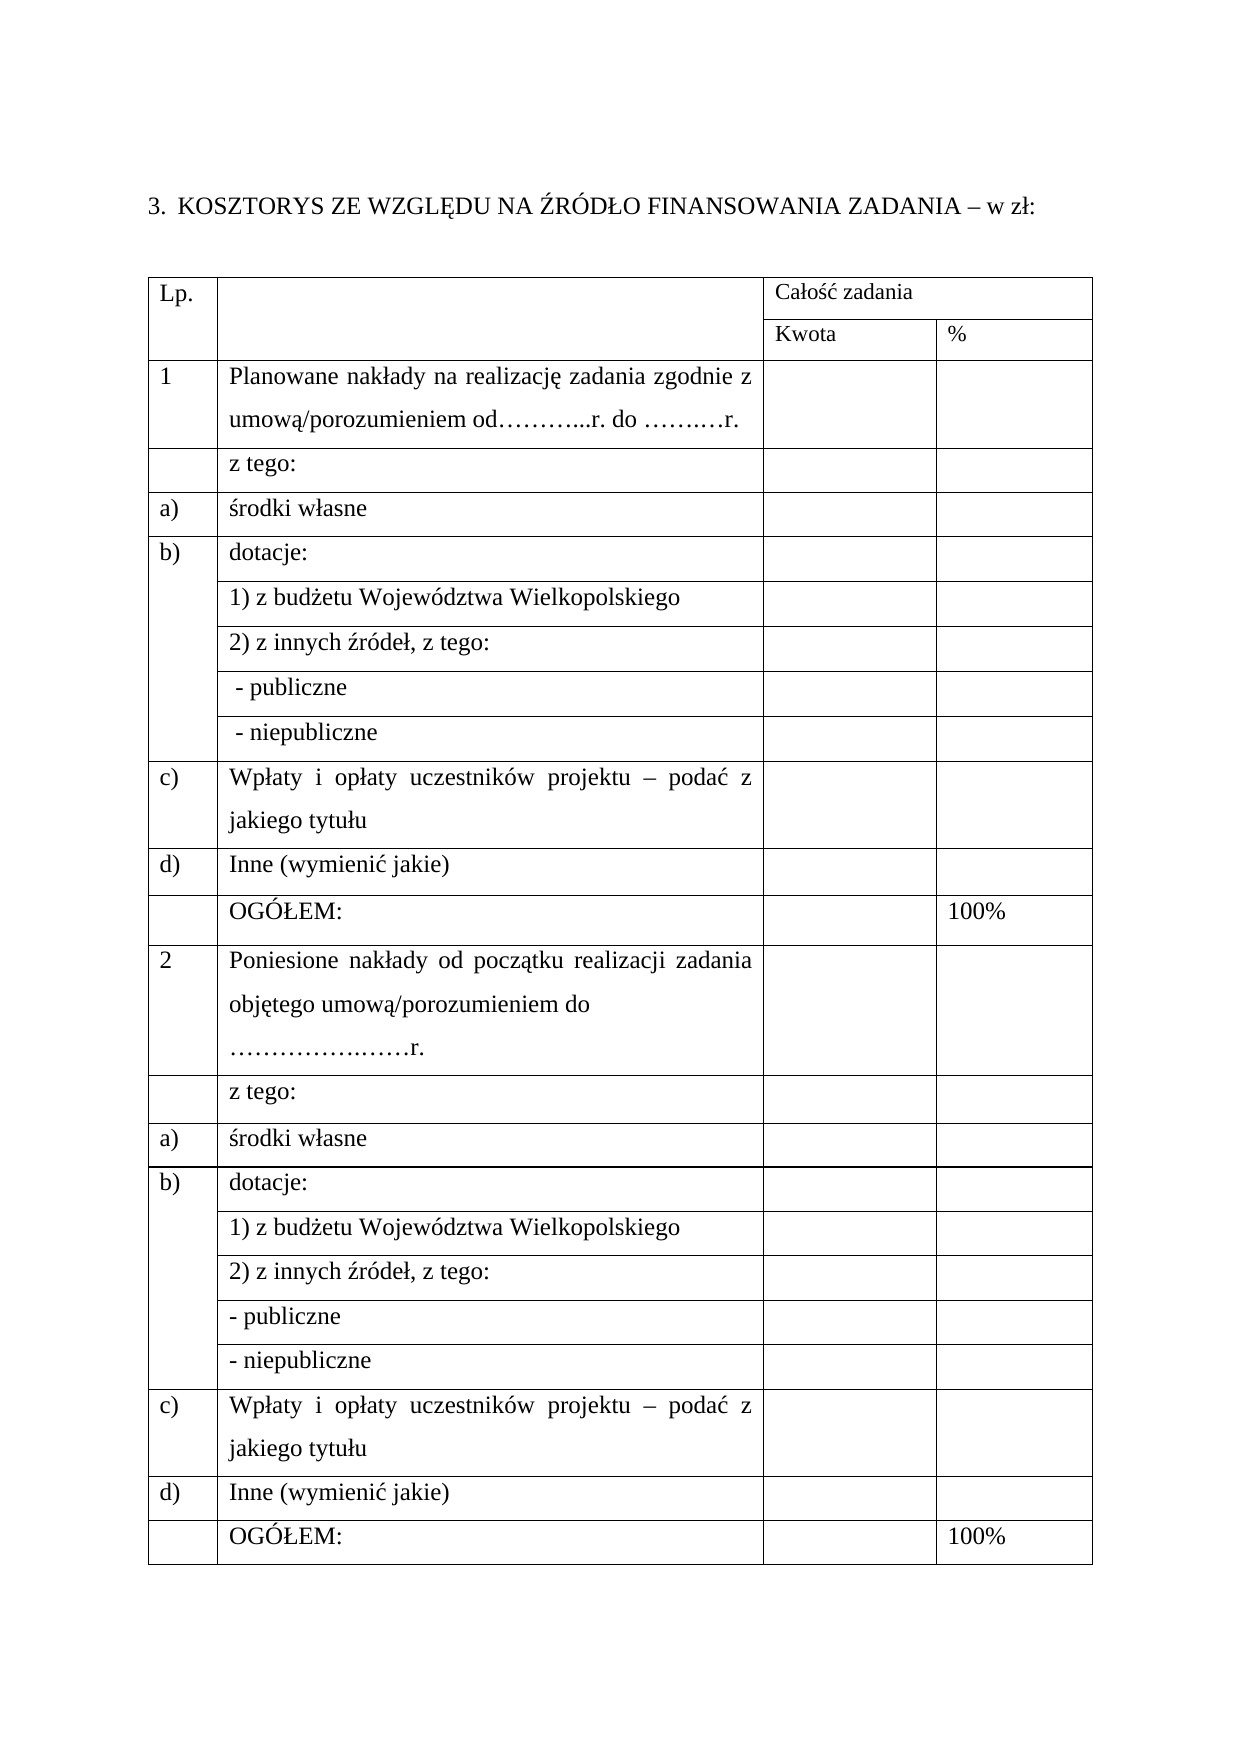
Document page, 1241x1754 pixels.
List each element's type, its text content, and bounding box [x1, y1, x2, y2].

table_cell 100% [937, 1521, 1092, 1564]
table_cell [937, 537, 1092, 581]
table_cell Poniesione nakłady od początku realizacji zadania objętego umową/porozumieniem do …………….……r. [218, 946, 763, 1075]
table_cell [937, 582, 1092, 626]
table_cell [937, 449, 1092, 492]
table_cell [937, 1301, 1092, 1344]
table_cell dotacje: [218, 1168, 763, 1211]
table_cell [937, 361, 1092, 447]
table_cell środki własne [218, 493, 763, 536]
table_cell [764, 1390, 936, 1476]
table_cell - niepubliczne [218, 1345, 763, 1389]
table_cell Inne (wymienić jakie) [218, 849, 763, 895]
table_cell - publiczne [218, 672, 763, 716]
table_cell d) [149, 1477, 217, 1520]
table_cell [937, 1256, 1092, 1300]
table_cell OGÓŁEM: [218, 1521, 763, 1564]
table_cell [937, 627, 1092, 671]
table_cell [937, 849, 1092, 895]
table_cell [937, 1168, 1092, 1211]
table_cell [149, 1076, 217, 1122]
table_cell c) [149, 762, 217, 848]
table_cell a) [149, 1124, 217, 1166]
table_cell 2) z innych źródeł, z tego: [218, 627, 763, 671]
table_cell [764, 1301, 936, 1344]
table_cell [764, 672, 936, 716]
table_cell [764, 762, 936, 848]
table_cell z tego: [218, 449, 763, 492]
table_cell [937, 946, 1092, 1075]
table_cell [764, 896, 936, 944]
table_cell [764, 946, 936, 1075]
table_cell [764, 1521, 936, 1564]
table_cell % [937, 320, 1092, 360]
table_cell [149, 896, 217, 944]
table_cell [937, 672, 1092, 716]
table_cell b) [149, 537, 217, 761]
table_cell [764, 1477, 936, 1520]
table_cell [764, 717, 936, 761]
table_cell [764, 1168, 936, 1211]
table_cell [149, 1521, 217, 1564]
table_cell d) [149, 849, 217, 895]
table_cell [764, 849, 936, 895]
table_cell [937, 1345, 1092, 1389]
table_cell [937, 717, 1092, 761]
table_cell [937, 1212, 1092, 1255]
table_cell [937, 1390, 1092, 1476]
table_cell [937, 1477, 1092, 1520]
table_cell 1 [149, 361, 217, 447]
table_cell [764, 582, 936, 626]
table_cell 100% [937, 896, 1092, 944]
table_cell 2 [149, 946, 217, 1075]
table_cell [764, 493, 936, 536]
table_cell [764, 361, 936, 447]
table_cell OGÓŁEM: [218, 896, 763, 944]
table_cell [764, 1076, 936, 1122]
table_cell Planowane nakłady na realizację zadania zgodnie z umową/porozumieniem od………...r. do …….…r. [218, 361, 763, 447]
list KOSZTORYS ZE WZGLĘDU NA ŹRÓDŁO FINANSOWANIA ZADANIA – w zł: [148, 191, 1093, 219]
table_cell [764, 449, 936, 492]
table_cell [764, 1212, 936, 1255]
table_cell 2) z innych źródeł, z tego: [218, 1256, 763, 1300]
table_cell 1) z budżetu Województwa Wielkopolskiego [218, 1212, 763, 1255]
table_cell a) [149, 493, 217, 536]
table_cell [764, 1124, 936, 1166]
table_cell c) [149, 1390, 217, 1476]
table_cell [937, 762, 1092, 848]
table_cell Wpłaty i opłaty uczestników projektu – podać z jakiego tytułu [218, 1390, 763, 1476]
table_cell [764, 627, 936, 671]
table_cell b) [149, 1168, 217, 1389]
table_cell [937, 1076, 1092, 1122]
table_cell Inne (wymienić jakie) [218, 1477, 763, 1520]
table_cell Wpłaty i opłaty uczestników projektu – podać z jakiego tytułu [218, 762, 763, 848]
table_cell [764, 1256, 936, 1300]
table_cell 1) z budżetu Województwa Wielkopolskiego [218, 582, 763, 626]
table_header Lp. [149, 278, 217, 360]
table_header [218, 278, 763, 360]
table_header Całość zadania [764, 278, 1092, 319]
table_cell z tego: [218, 1076, 763, 1122]
table_cell [937, 1124, 1092, 1166]
table_cell - publiczne [218, 1301, 763, 1344]
table_cell Kwota [764, 320, 936, 360]
table_cell [764, 537, 936, 581]
table_cell [149, 449, 217, 492]
table_cell - niepubliczne [218, 717, 763, 761]
table_cell [764, 1345, 936, 1389]
table_cell dotacje: [218, 537, 763, 581]
table_cell [937, 493, 1092, 536]
table_cell środki własne [218, 1124, 763, 1166]
